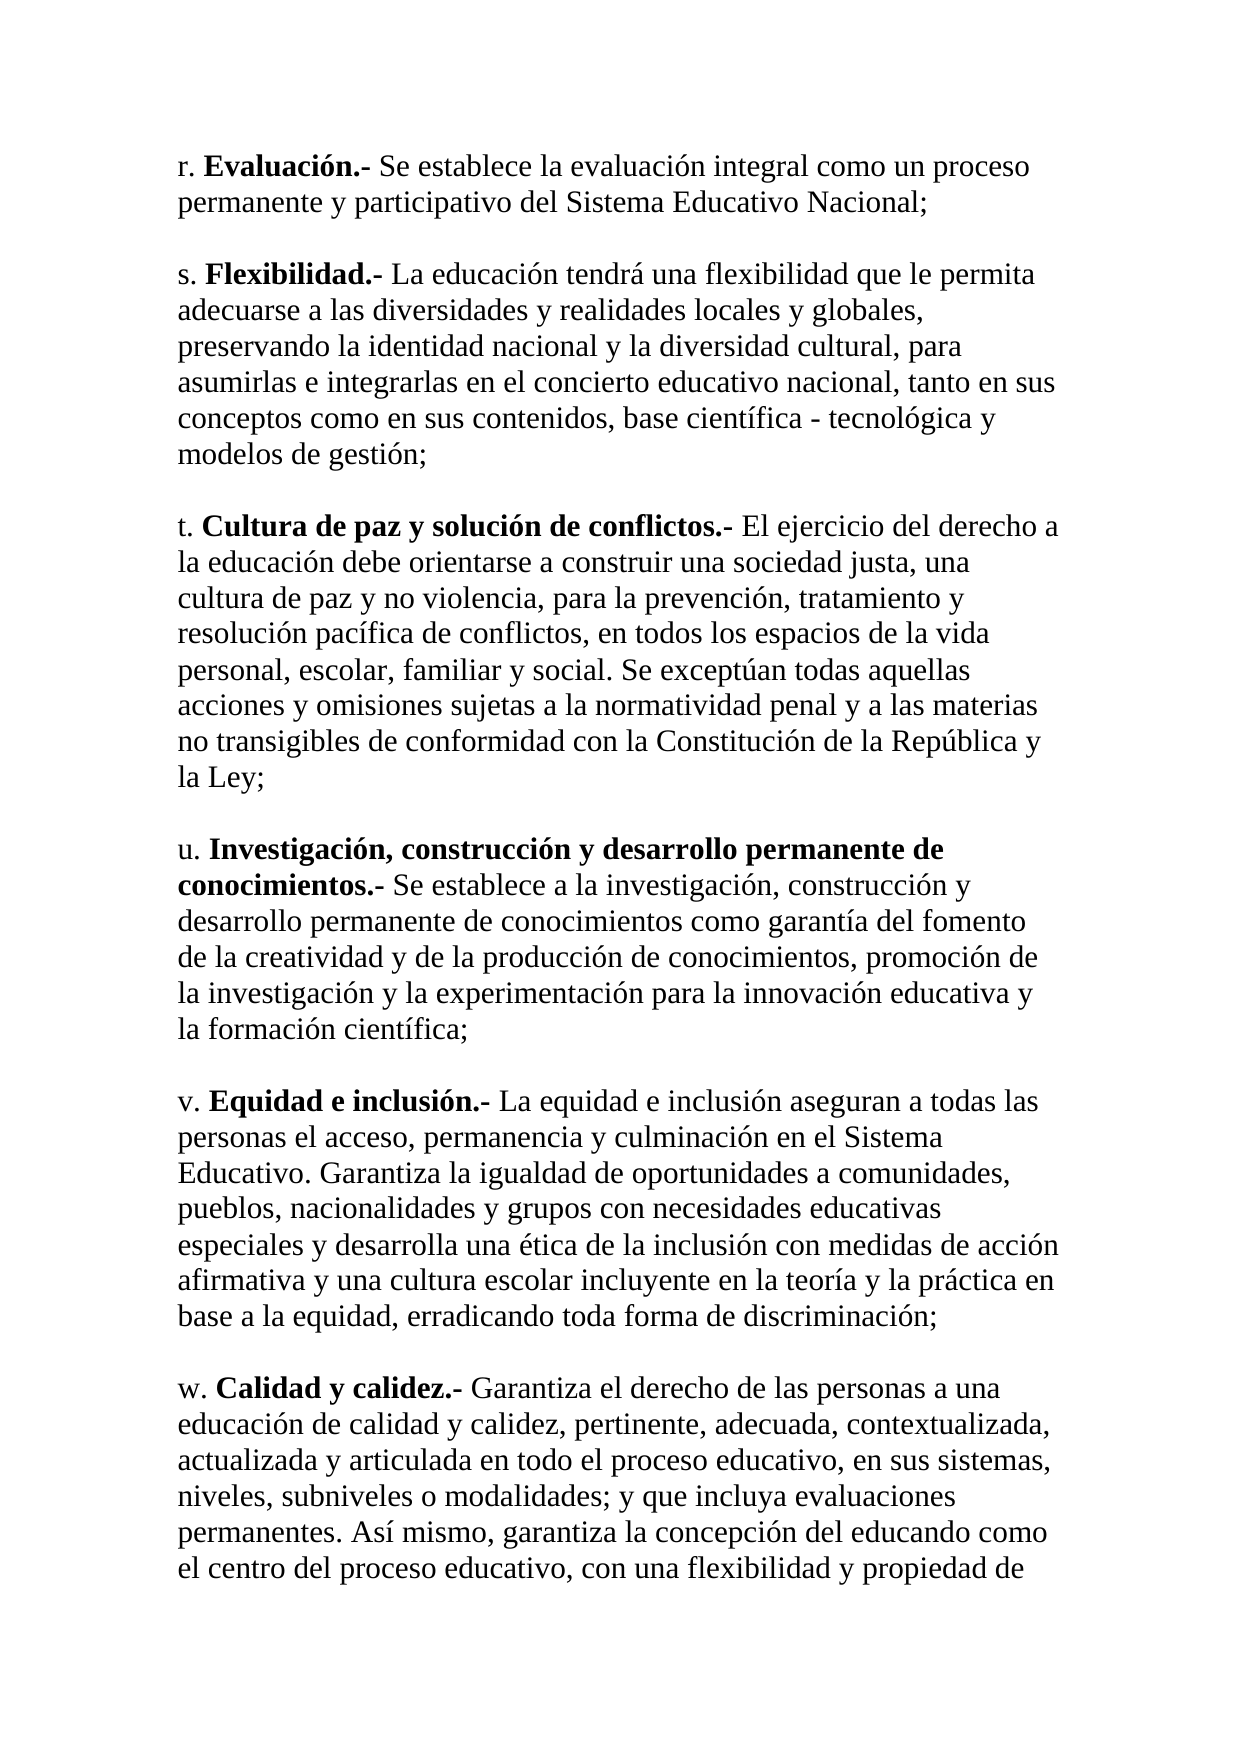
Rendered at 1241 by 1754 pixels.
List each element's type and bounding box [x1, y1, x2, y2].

text [177, 148, 1063, 1585]
